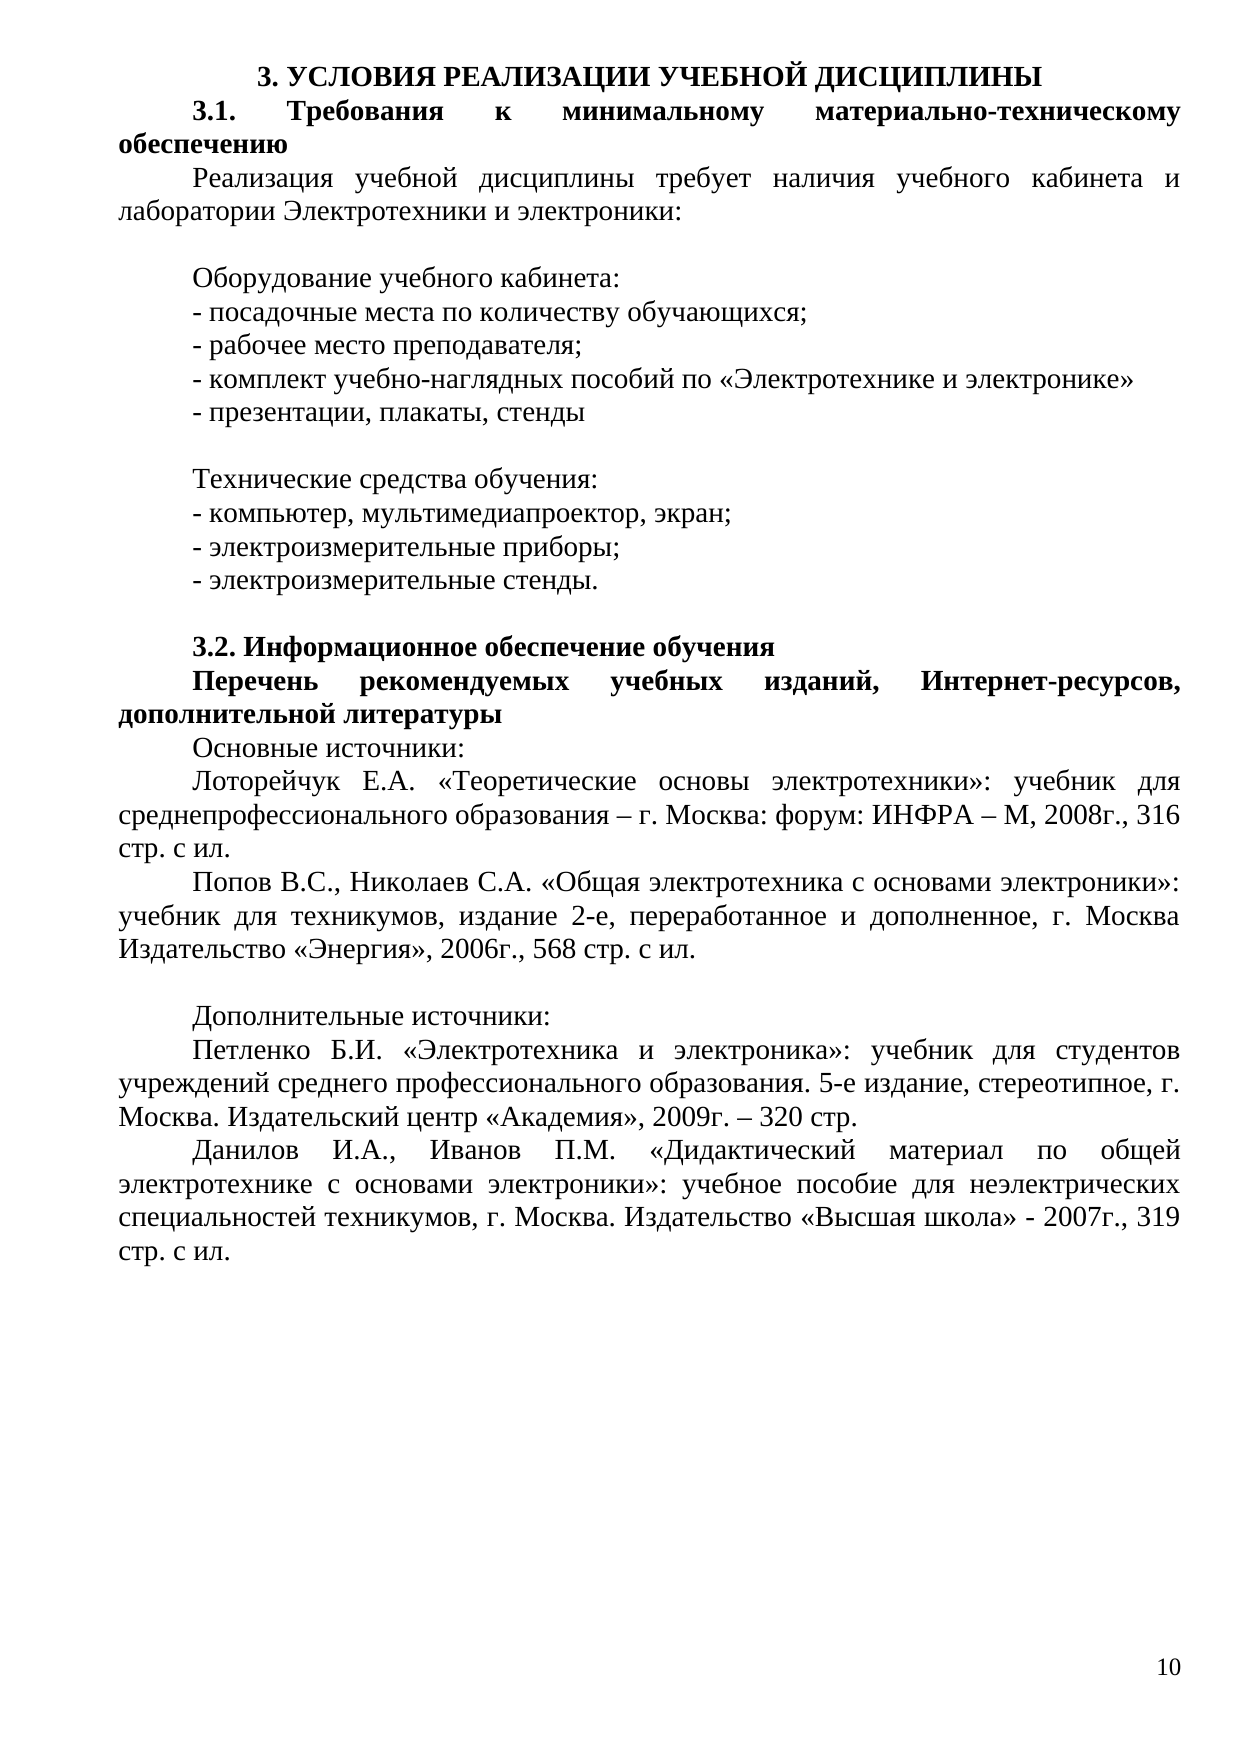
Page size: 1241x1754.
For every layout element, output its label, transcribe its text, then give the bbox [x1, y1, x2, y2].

text 3.1. Требования к минимальному материально-техническому обеспечению [118, 93, 1181, 160]
text Лоторейчук Е.А. «Теоретические основы электротехники»: учебник для среднепрофессионального образования – г. Москва: форум: ИНФРА – М, 2008г., 316 стр. с ил. [118, 763, 1181, 864]
subtitle 3. условия реализации УЧЕБНОЙ дисциплины [118, 59, 1181, 93]
text Петленко Б.И. «Электротехника и электроника»: учебник для студентов учреждений среднего профессионального образования. 5-е издание, стереотипное, г. Москва. Издательский центр «Академия», 2009г. – 320 стр. [118, 1032, 1181, 1132]
text - электроизмерительные стенды. [118, 562, 1181, 596]
text Реализация учебной дисциплины требует наличия учебного кабинета и лаборатории Электротехники и электроники: [118, 160, 1181, 227]
text Оборудование учебного кабинета: [118, 260, 1181, 294]
subtitle 3.2. Информационное обеспечение обучения [118, 629, 1181, 663]
text - посадочные места по количеству обучающихся; [118, 294, 1181, 327]
text - презентации, плакаты, стенды [118, 394, 1181, 428]
text Технические средства обучения: [118, 462, 1181, 495]
text Попов В.С., Николаев С.А. «Общая электротехника с основами электроники»: учебник для техникумов, издание 2-е, переработанное и дополненное, г. Москва Издательство «Энергия», 2006г., 568 стр. с ил. [118, 864, 1181, 965]
text - рабочее место преподавателя; [118, 327, 1181, 361]
text Дополнительные источники: [118, 998, 1181, 1032]
text Перечень рекомендуемых учебных изданий, Интернет-ресурсов, дополнительной литературы [118, 663, 1181, 730]
text Данилов И.А., Иванов П.М. «Дидактический материал по общей электротехнике с основами электроники»: учебное пособие для неэлектрических специальностей техникумов, г. Москва. Издательство «Высшая школа» - 2007г., 319 стр. с ил. [118, 1132, 1181, 1267]
text - комплект учебно-наглядных пособий по «Электротехнике и электронике» [118, 361, 1181, 394]
text - компьютер, мультимедиапроектор, экран; [118, 495, 1181, 529]
text - электроизмерительные приборы; [118, 529, 1181, 562]
text Основные источники: [118, 730, 1181, 763]
